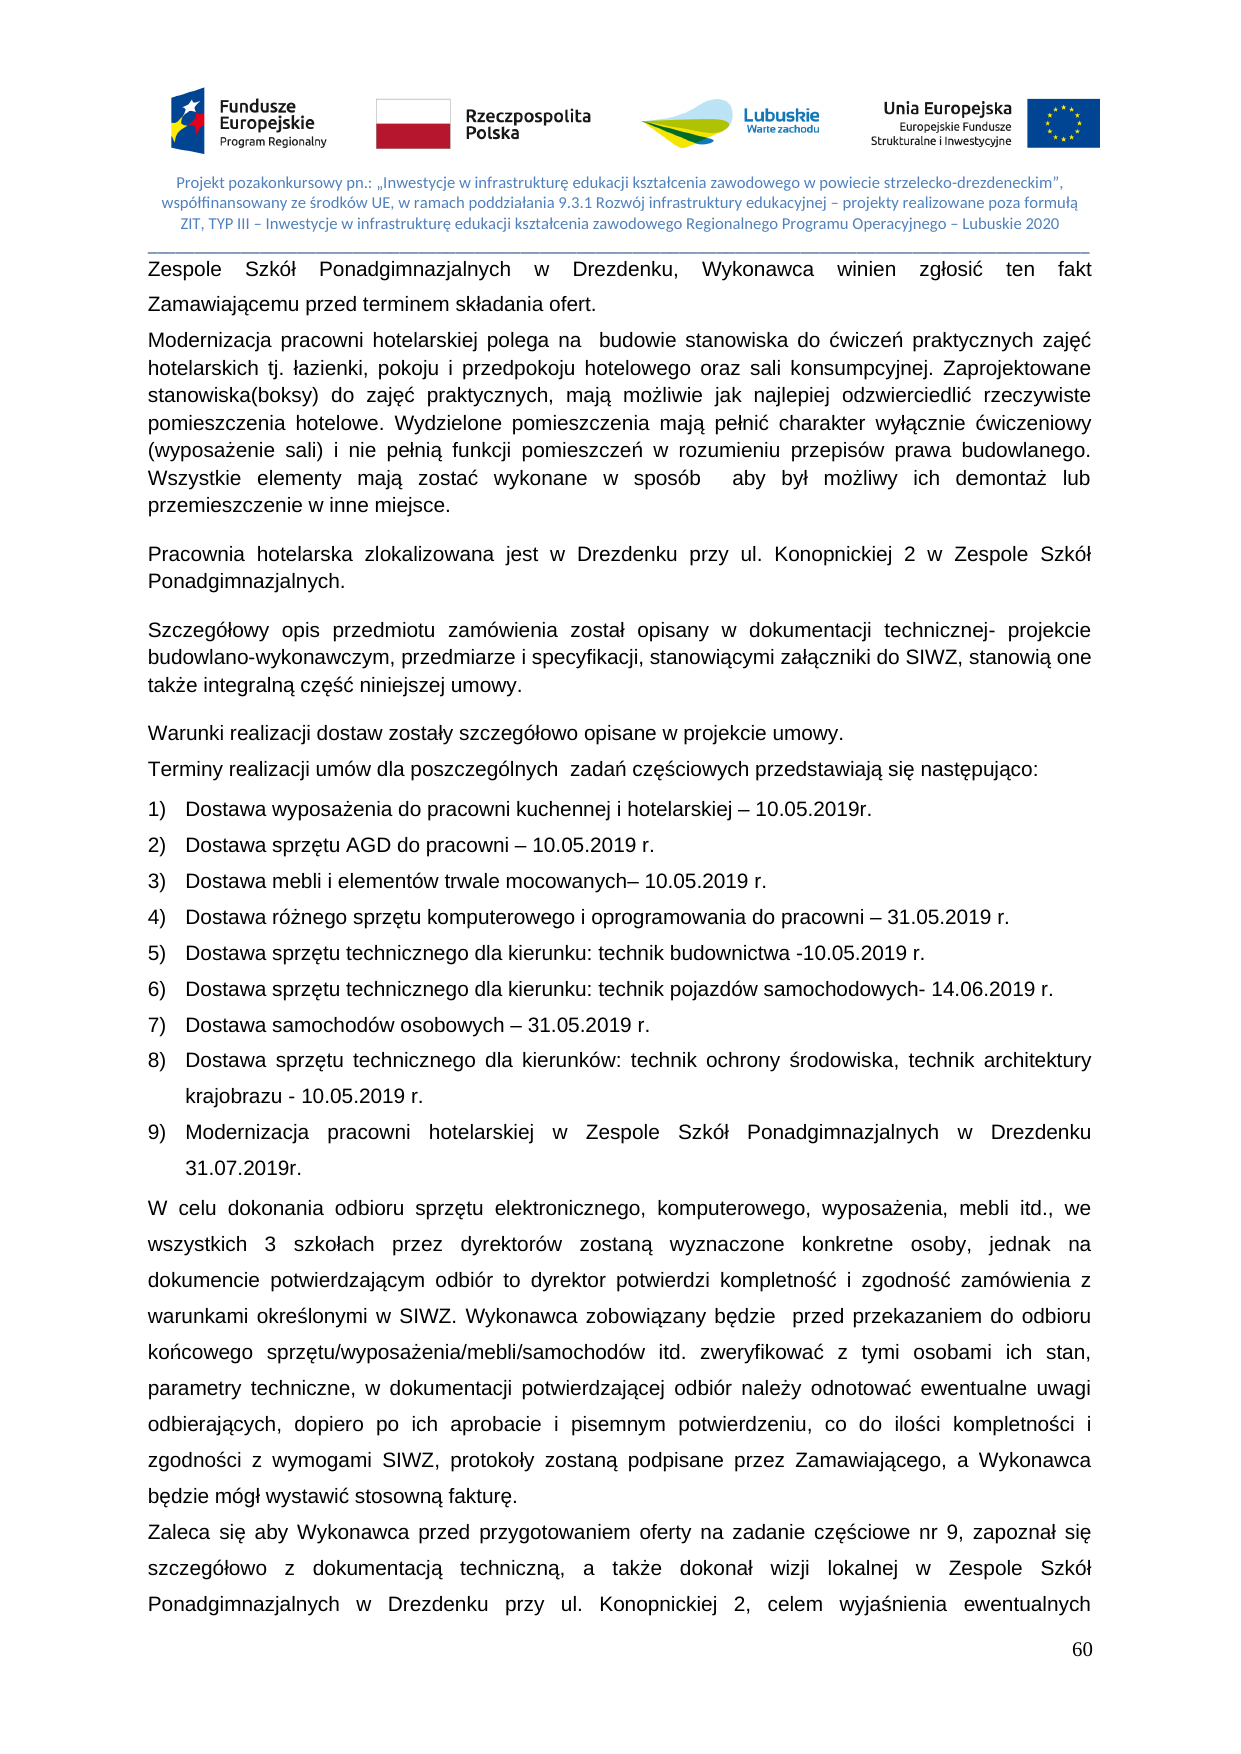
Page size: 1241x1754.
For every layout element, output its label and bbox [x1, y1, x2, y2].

table_cell [140, 256, 1100, 1616]
